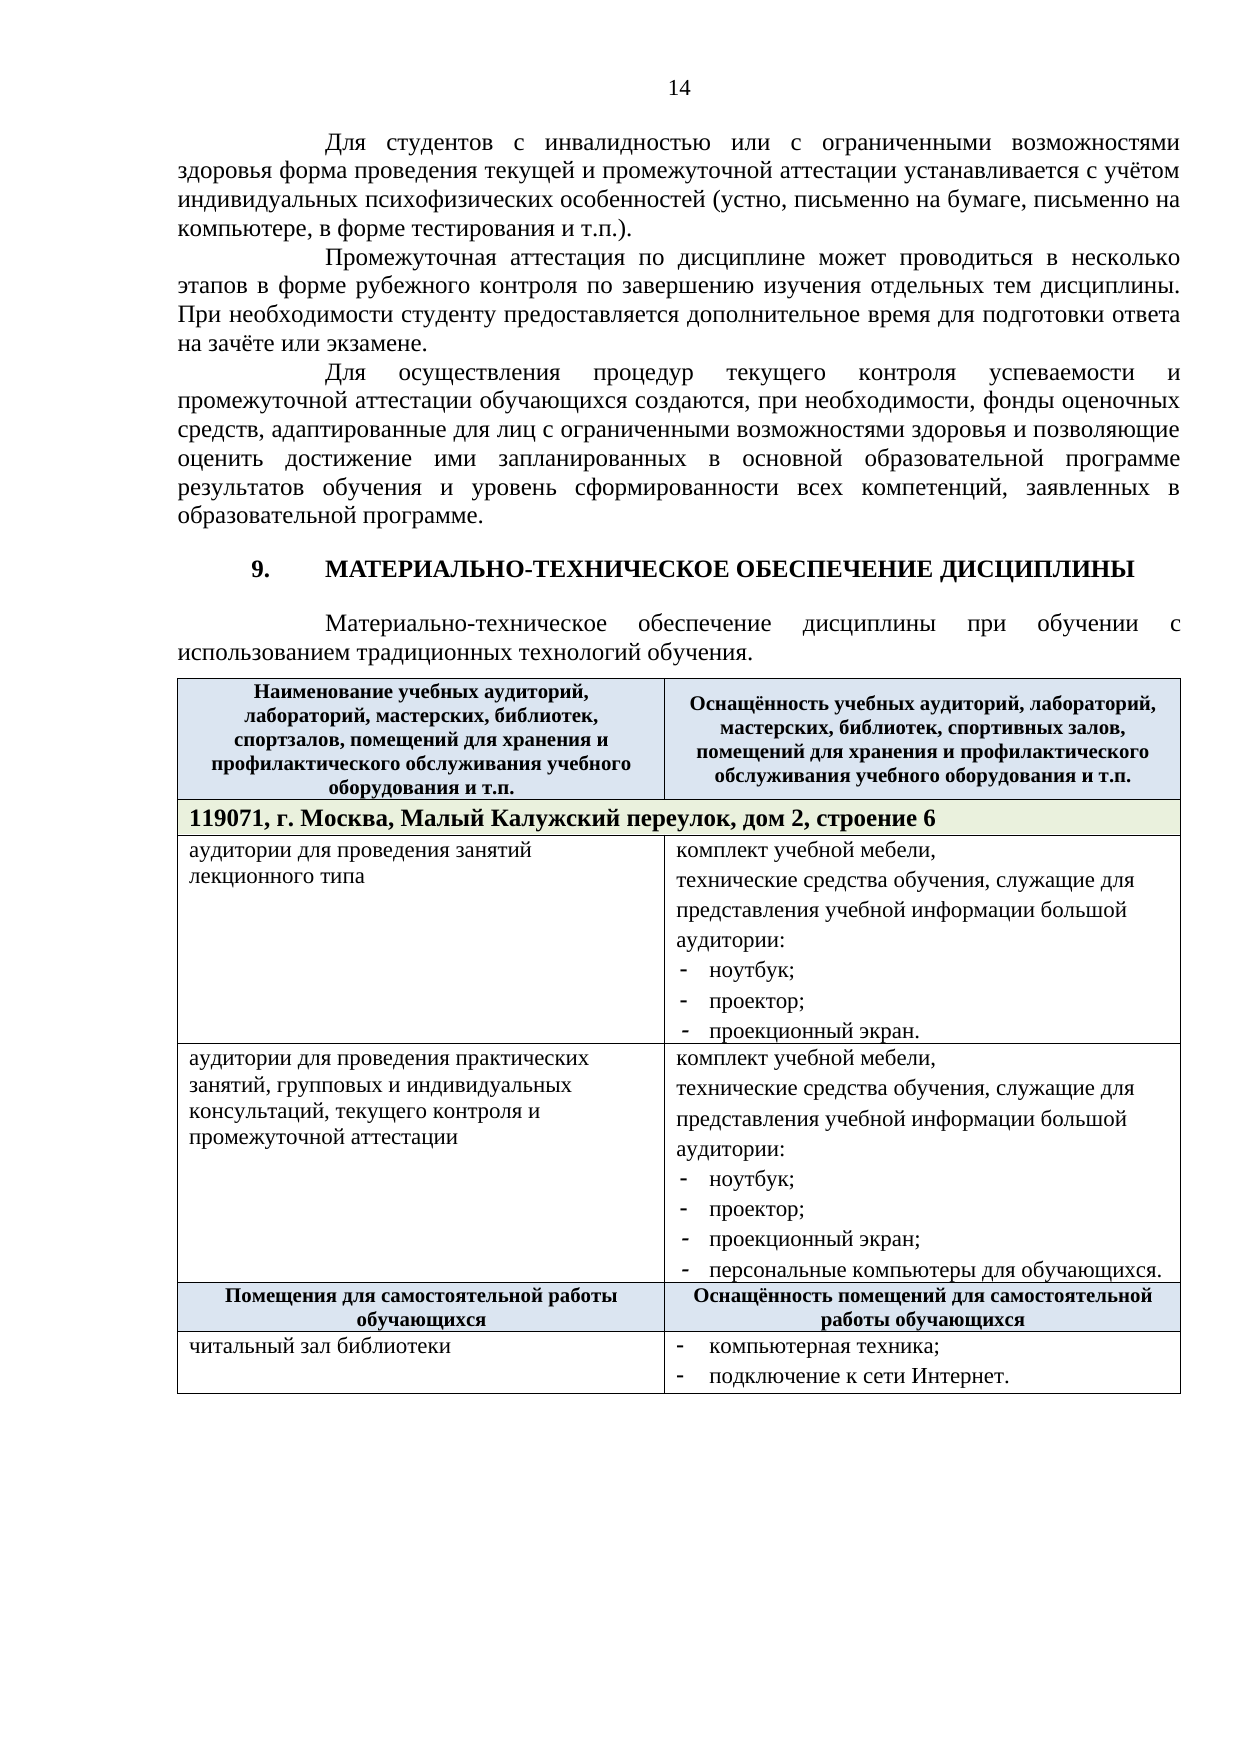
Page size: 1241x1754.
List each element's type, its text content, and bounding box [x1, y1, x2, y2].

table_header Оснащённость учебных аудиторий, лабораторий, мастерских, библиотек, спортивных залов, помещений для хранения и профилактического обслуживания учебного оборудования и т.п. [665, 679, 1180, 799]
table_cell читальный зал библиотеки [178, 1332, 664, 1393]
subtitle МАТЕРИАЛЬНО-ТЕХНИЧЕСКОЕ ОБЕСПЕЧЕНИЕ ДИСЦИПЛИНЫ [251, 554, 1181, 583]
list Материально-техническое обеспечение дисциплины при обучении с использованием традиционных технологий обучения. [177, 608, 1181, 665]
table_cell аудитории для проведения занятий лекционного типа [178, 836, 664, 1043]
table_cell аудитории для проведения практических занятий, групповых и индивидуальных консультаций, текущего контроля и промежуточной аттестации [178, 1044, 664, 1282]
table_cell комплект учебной мебели, технические средства обучения, служащие для представления учебной информации большой аудитории: ноутбук; проектор; проекционный экран. [665, 836, 1180, 1043]
table_header Наименование учебных аудиторий, лабораторий, мастерских, библиотек, спортзалов, помещений для хранения и профилактического обслуживания учебного оборудования и т.п. [178, 679, 664, 799]
table_cell компьютерная техника; подключение к сети Интернет. [665, 1332, 1180, 1393]
table_cell 119071, г. Москва, Малый Калужский переулок, дом 2, строение 6 [178, 800, 1180, 834]
table_cell Помещения для самостоятельной работы обучающихся [178, 1283, 664, 1331]
list Для студентов с инвалидностью или с ограниченными возможностями здоровья форма проведения текущей и промежуточной аттестации устанавливается с учётом индивидуальных психофизических особенностей (устно, письменно на бумаге, письменно на компьютере, в форме тестирования и т.п.). [177, 127, 1181, 242]
table_cell комплект учебной мебели, технические средства обучения, служащие для представления учебной информации большой аудитории: ноутбук; проектор; проекционный экран; персональные компьютеры для обучающихся. [665, 1044, 1180, 1282]
table_cell Оснащённость помещений для самостоятельной работы обучающихся [665, 1283, 1180, 1331]
list Промежуточная аттестация по дисциплине может проводиться в несколько этапов в форме рубежного контроля по завершению изучения отдельных тем дисциплины. При необходимости студенту предоставляется дополнительное время для подготовки ответа на зачёте или экзамене. [177, 242, 1181, 357]
list Для осуществления процедур текущего контроля успеваемости и промежуточной аттестации обучающихся создаются, при необходимости, фонды оценочных средств, адаптированные для лиц с ограниченными возможностями здоровья и позволяющие оценить достижение ими запланированных в основной образовательной программе результатов обучения и уровень сформированности всех компетенций, заявленных в образовательной программе. [177, 357, 1181, 529]
